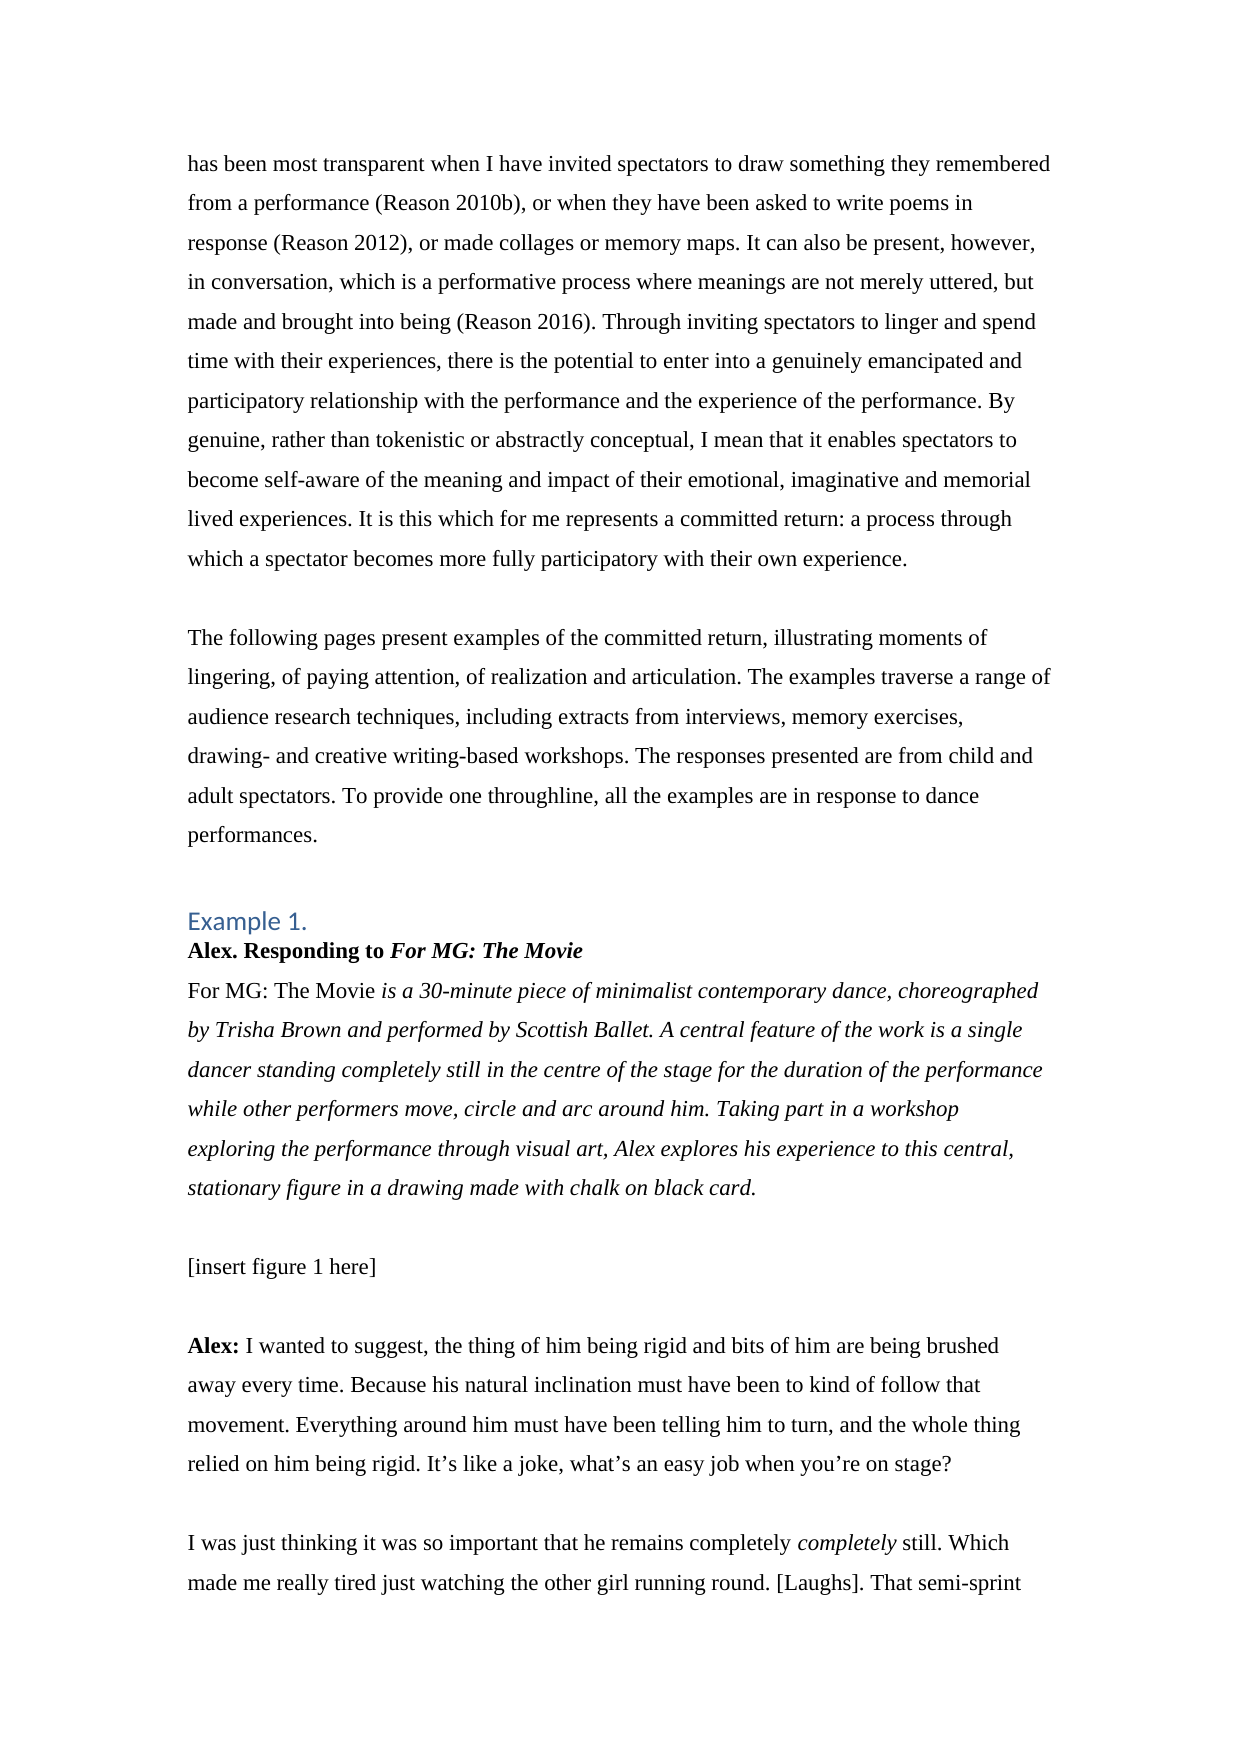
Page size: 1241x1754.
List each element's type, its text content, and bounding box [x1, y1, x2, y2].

text [insert figure 1 here] [187, 1253, 1053, 1279]
text For MG: The Movie is a 30-minute piece of minimalist contemporary dance, choreographed by Trisha Brown and performed by Scottish Ballet. A central feature of the work is a single dancer standing completely still in the centre of the stage for the duration of the performance while other performers move, circle and arc around him. Taking part in a workshop exploring the performance through visual art, Alex explores his experience to this central, stationary figure in a drawing made with chalk on black card. [187, 977, 1053, 1201]
text Alex: I wanted to suggest, the thing of him being rigid and bits of him are being brushed away every time. Because his natural inclination must have been to kind of follow that movement. Everything around him must have been telling him to turn, and the whole thing relied on him being rigid. It’s like a joke, what’s an easy job when you’re on stage? [187, 1332, 1053, 1477]
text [187, 1529, 1053, 1595]
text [187, 150, 1053, 571]
subtitle Example 1. [187, 904, 1053, 937]
text Alex. Responding to For MG: The Movie [187, 937, 1053, 964]
text The following pages present examples of the committed return, illustrating moments of lingering, of paying attention, of realization and articulation. The examples traverse a range of audience research techniques, including extracts from interviews, memory exercises, drawing- and creative writing-based workshops. The responses presented are from child and adult spectators. To provide one throughline, all the examples are in response to dance performances. [187, 624, 1053, 847]
